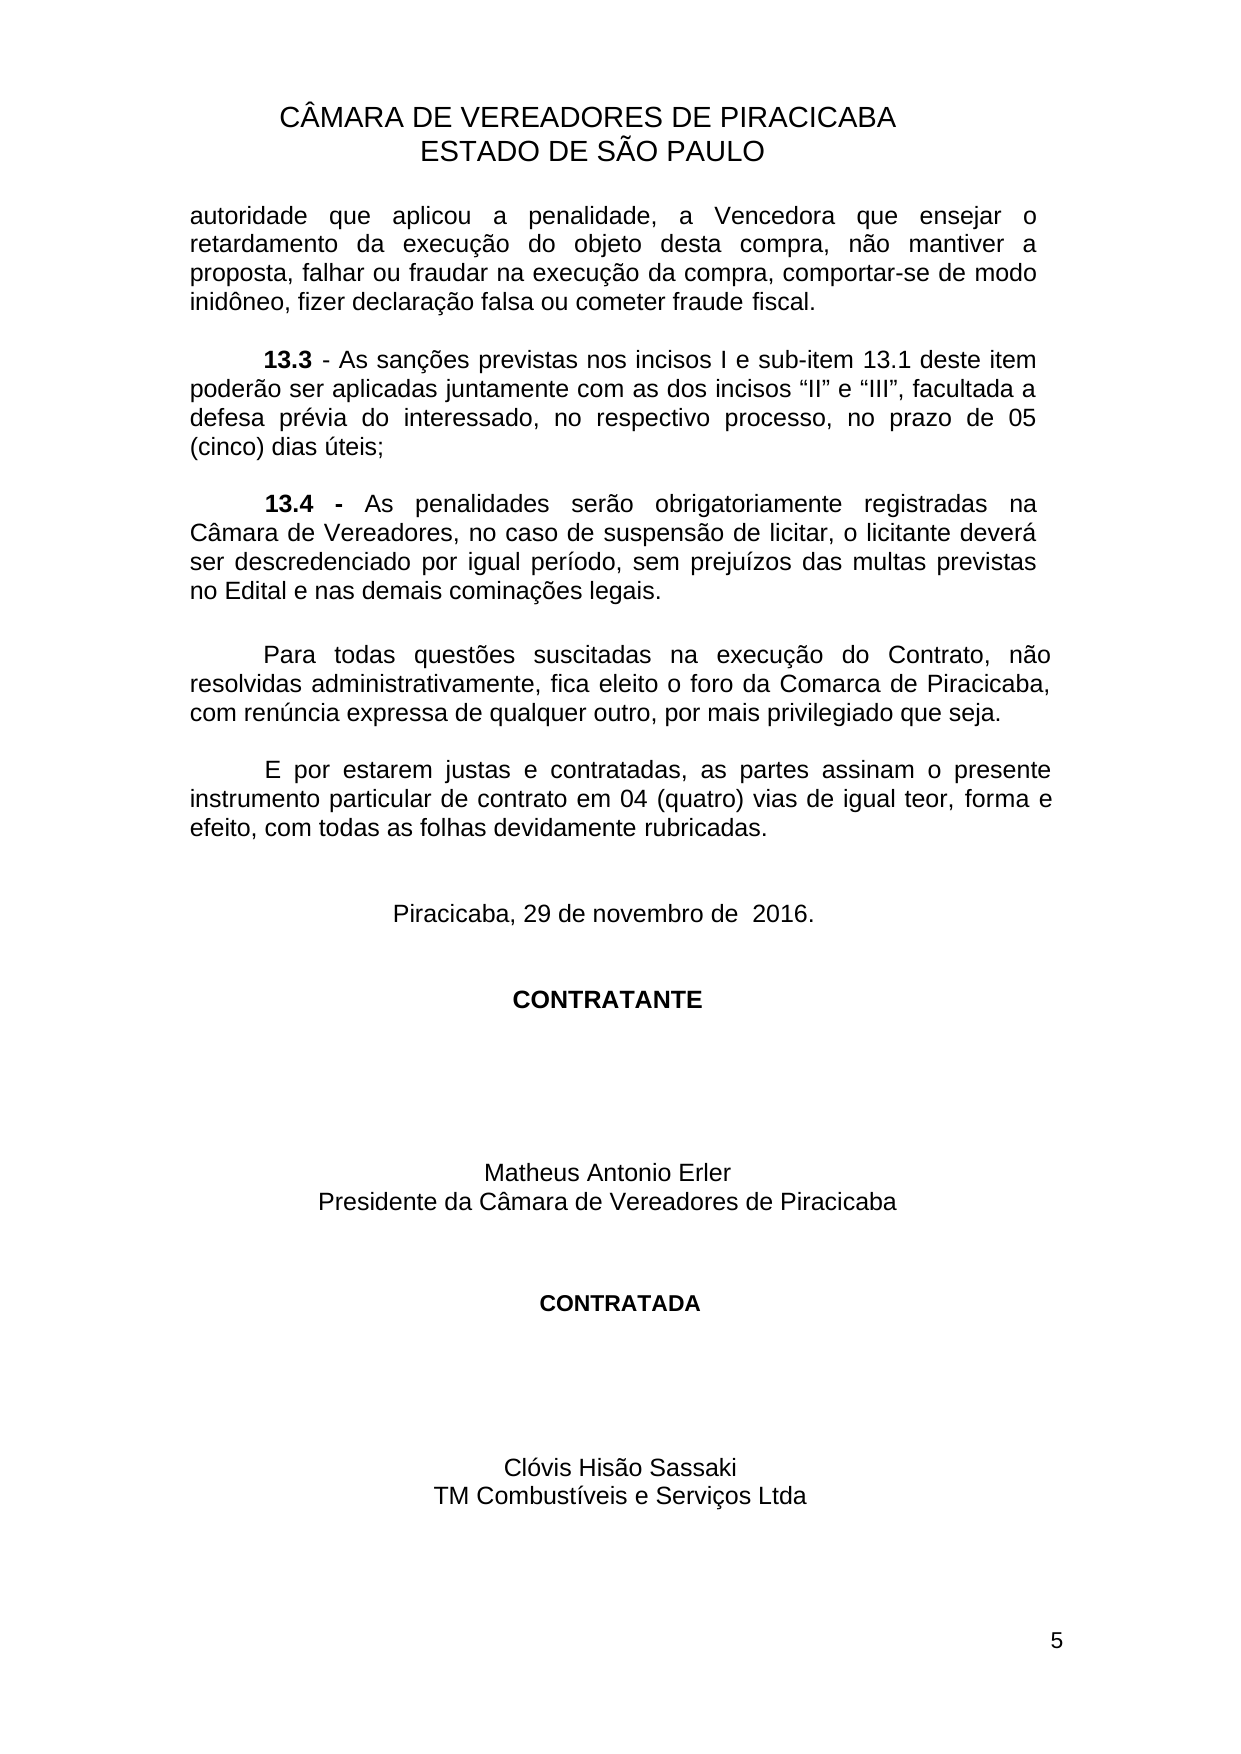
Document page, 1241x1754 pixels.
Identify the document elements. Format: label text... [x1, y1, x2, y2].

text E por estarem justas e contratadas, as partes assinam o presente instrumento particular de contrato em 04 (quatro) vias de igual teor, forma e efeito, com todas as folhas devidamente rubricadas. [189, 755, 1052, 842]
list - As sanções previstas nos incisos I e sub-item 13.1 deste item poderão ser aplicadas juntamente com as dos incisos “II” e “III”, facultada a defesa prévia do interessado, no respectivo processo, no prazo de 05 (cinco) dias úteis; [189, 345, 1038, 460]
list - As penalidades serão obrigatoriamente registradas na Câmara de Vereadores, no caso de suspensão de licitar, o licitante deverá ser descredenciado por igual período, sem prejuízos das multas previstas no Edital e nas demais cominações legais. [189, 489, 1038, 604]
subtitle CONTRATANTE [185, 985, 1031, 1014]
subtitle Matheus Antonio Erler [185, 1158, 1031, 1187]
text Para todas questões suscitadas na execução do Contrato, não resolvidas administrativamente, fica eleito o foro da Comarca de Piracicaba, com renúncia expressa de qualquer outro, por mais privilegiado que seja. [189, 640, 1052, 727]
text CONTRATADA [177, 1290, 1063, 1316]
text TM Combustíveis e Serviços Ltda [177, 1481, 1063, 1510]
subtitle Presidente da Câmara de Vereadores de Piracicaba [185, 1187, 1031, 1215]
text Piracicaba, 29 de novembro de 2016. [177, 899, 1031, 928]
text Clóvis Hisão Sassaki [177, 1453, 1063, 1481]
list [189, 201, 1038, 316]
